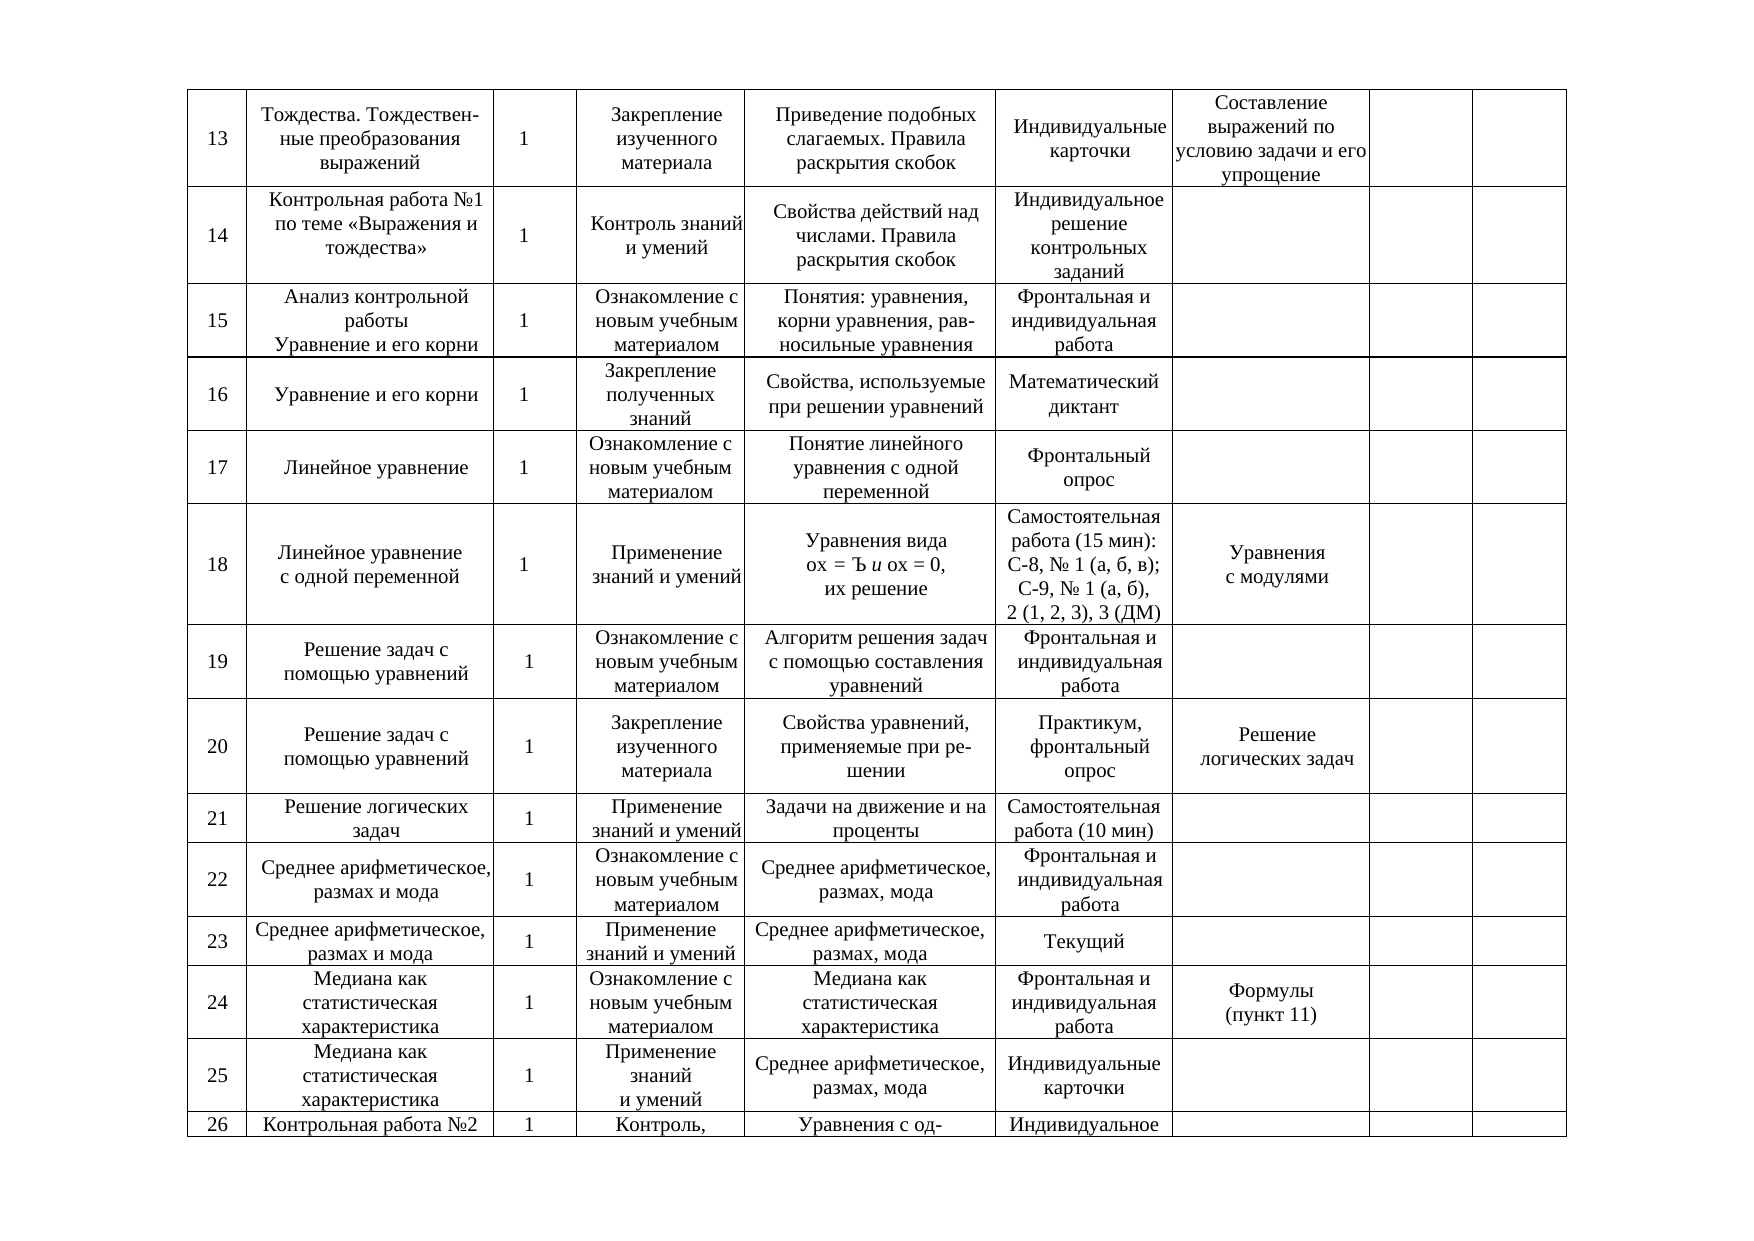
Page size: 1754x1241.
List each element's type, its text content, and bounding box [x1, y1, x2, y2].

table_cell Ознакомление с новым учебным материалом [577, 966, 744, 1038]
table_cell Применение знаний и умений [577, 917, 744, 965]
table_cell Составление выражений по условию задачи и его упрощение [1173, 90, 1369, 186]
table_cell [1370, 431, 1472, 503]
table_cell Медиана как статистическая характеристика [745, 966, 995, 1038]
table_cell [1473, 1112, 1566, 1136]
table_cell 26 [188, 1112, 246, 1136]
table_cell [1473, 90, 1566, 186]
table_cell [1473, 625, 1566, 697]
table_cell [1370, 699, 1472, 793]
table_cell [1173, 187, 1369, 283]
table_cell 1 [494, 966, 576, 1038]
table_cell [1173, 284, 1369, 356]
table_cell Фронтальная и индивидуальная работа [996, 966, 1172, 1038]
table_cell [1173, 1039, 1369, 1111]
table_cell [1173, 431, 1369, 503]
table_cell [1370, 504, 1472, 624]
table_cell [1370, 917, 1472, 965]
table_cell Понятие линейного уравнения с одной переменной [745, 431, 995, 503]
table_cell 1 [494, 843, 576, 916]
table_cell 14 [188, 187, 246, 283]
table_cell [1473, 504, 1566, 624]
table_cell 15 [188, 284, 246, 356]
table_cell 18 [188, 504, 246, 624]
table_cell Среднее арифметическое, размах и мода [247, 917, 493, 965]
table_cell Применение знаний и умений [577, 794, 744, 842]
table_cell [996, 1112, 1172, 1136]
table_cell Практикум, фронтальный опрос [996, 699, 1172, 793]
table_cell Свойства действий над числами. Правила раскрытия скобок [745, 187, 995, 283]
table_cell [1473, 284, 1566, 356]
table_cell [1173, 1112, 1369, 1136]
table_cell [1473, 843, 1566, 916]
table_cell Линейное уравнение [247, 431, 493, 503]
table_cell [1473, 917, 1566, 965]
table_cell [247, 90, 493, 186]
table_cell 1 [494, 284, 576, 356]
table_cell Уравнение и его корни [247, 358, 493, 430]
table_cell Применение знаний и умений [577, 504, 744, 624]
table_cell 16 [188, 358, 246, 430]
table_cell 1 [494, 917, 576, 965]
table_cell [1370, 966, 1472, 1038]
table_cell [1473, 966, 1566, 1038]
table_cell Индивидуальное решение контрольных заданий [996, 187, 1172, 283]
table_cell [1173, 843, 1369, 916]
table_cell Индивидуальные карточки [996, 1039, 1172, 1111]
table_cell [1370, 794, 1472, 842]
table_cell [1473, 358, 1566, 430]
table_cell [1370, 284, 1472, 356]
table_cell [1370, 90, 1472, 186]
table_cell Текущий [996, 917, 1172, 965]
table_cell 25 [188, 1039, 246, 1111]
table_cell 1 [494, 504, 576, 624]
table_cell [1370, 843, 1472, 916]
table_cell Математический диктант [996, 358, 1172, 430]
table_cell Самостоятельная работа (15 мин): С-8, № 1 (а, б, в); С-9, № 1 (а, б), 2 (1, 2, 3), 3 (ДМ) [996, 504, 1172, 600]
table_cell Решение логических задач [1173, 699, 1369, 793]
table_cell Формулы (пункт 11) [1173, 966, 1369, 1038]
table_cell [1370, 625, 1472, 697]
table_cell 1 [494, 431, 576, 503]
table_cell Понятия: уравнения, корни уравнения, равносильные уравнения [745, 284, 995, 356]
table_cell Уравнения с модулями [1173, 504, 1369, 624]
table_cell Приведение подобных слагаемых. Правила раскрытия скобок [745, 90, 995, 186]
table_cell Закрепление изученного материала [577, 90, 744, 186]
table_cell Фронтальная и индивидуальная работа [996, 843, 1172, 916]
table_cell Ознакомление с новым учебным материалом [577, 843, 744, 916]
table_cell Среднее арифметическое, размах, мода [745, 843, 995, 916]
table_cell Медиана как статистическая характеристика [247, 966, 493, 1038]
table_cell [1370, 1112, 1472, 1136]
table_cell [1370, 358, 1472, 430]
table_cell 17 [188, 431, 246, 503]
table_cell [1173, 917, 1369, 965]
table_cell 1 [494, 1039, 576, 1111]
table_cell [745, 1112, 995, 1136]
table_cell Уравнения вида ох = Ъ и ох = 0, их решение [745, 504, 995, 624]
table_cell Самостоятельная работа (10 мин) [996, 794, 1172, 842]
table_cell Фронтальная и индивидуальная работа [996, 625, 1172, 697]
table_cell [1473, 431, 1566, 503]
table_cell 1 [494, 1112, 576, 1136]
table_cell [1473, 794, 1566, 842]
table_cell Закрепление полученных знаний [577, 358, 744, 430]
table_cell [1370, 187, 1472, 283]
table_cell [1473, 187, 1566, 283]
table_cell Задачи на движение и на проценты [745, 794, 995, 842]
table_cell [1370, 1039, 1472, 1111]
table_cell 1 [494, 187, 576, 283]
table_cell Линейное уравнение с одной переменной [247, 504, 493, 624]
table_cell 23 [188, 917, 246, 965]
table_cell Решение задач с помощью уравнений [247, 625, 493, 697]
table_cell Среднее арифметическое, размах и мода [247, 843, 493, 916]
table_cell [1173, 625, 1369, 697]
table_cell 13 [188, 90, 246, 186]
table_cell 21 [188, 794, 246, 842]
table_cell Закрепление изученного материала [577, 699, 744, 793]
table_cell [1473, 699, 1566, 793]
table_cell Алгоритм решения задач с помощью составления уравнений [745, 625, 995, 697]
table_cell Среднее арифметическое, размах, мода [745, 917, 995, 965]
table_cell 1 [494, 794, 576, 842]
table_cell Медиана как статистическая характеристика [247, 1039, 493, 1111]
table_cell 1 [494, 90, 576, 186]
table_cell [247, 1112, 493, 1136]
table_cell 1 [494, 625, 576, 697]
table_cell Анализ контрольной работы Уравнение и его корни [247, 284, 493, 356]
table_cell 24 [188, 966, 246, 1038]
table_cell Решение задач с помощью уравнений [247, 699, 493, 793]
table_cell Применение знаний и умений [577, 1039, 744, 1111]
table_cell 1 [494, 699, 576, 793]
table_cell Индивидуальные карточки [996, 90, 1172, 186]
table_cell [1473, 1039, 1566, 1111]
table_cell Контрольная работа №1 по теме «Выражения и тождества» [247, 187, 493, 283]
table_cell Свойства уравнений, применяемые при решении [745, 699, 995, 793]
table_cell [577, 1112, 744, 1136]
table_cell 22 [188, 843, 246, 916]
table_cell Свойства, используемые при решении уравнений [745, 358, 995, 430]
table_cell Ознакомление с новым учебным материалом [577, 431, 744, 503]
table_cell [1173, 794, 1369, 842]
table_cell 20 [188, 699, 246, 793]
table_cell [1173, 358, 1369, 430]
table_cell Ознакомление с новым учебным материалом [577, 625, 744, 697]
table_cell 1 [494, 358, 576, 430]
table_cell Фронтальный опрос [996, 431, 1172, 503]
table_cell Контроль знаний и умений [577, 187, 744, 283]
table_cell Ознакомление с новым учебным материалом [577, 284, 744, 356]
table_cell Решение логических задач [247, 794, 493, 842]
table_cell 19 [188, 625, 246, 697]
table_cell Среднее арифметическое, размах, мода [745, 1039, 995, 1111]
table_cell Фронтальная и индивидуальная работа [996, 284, 1172, 356]
